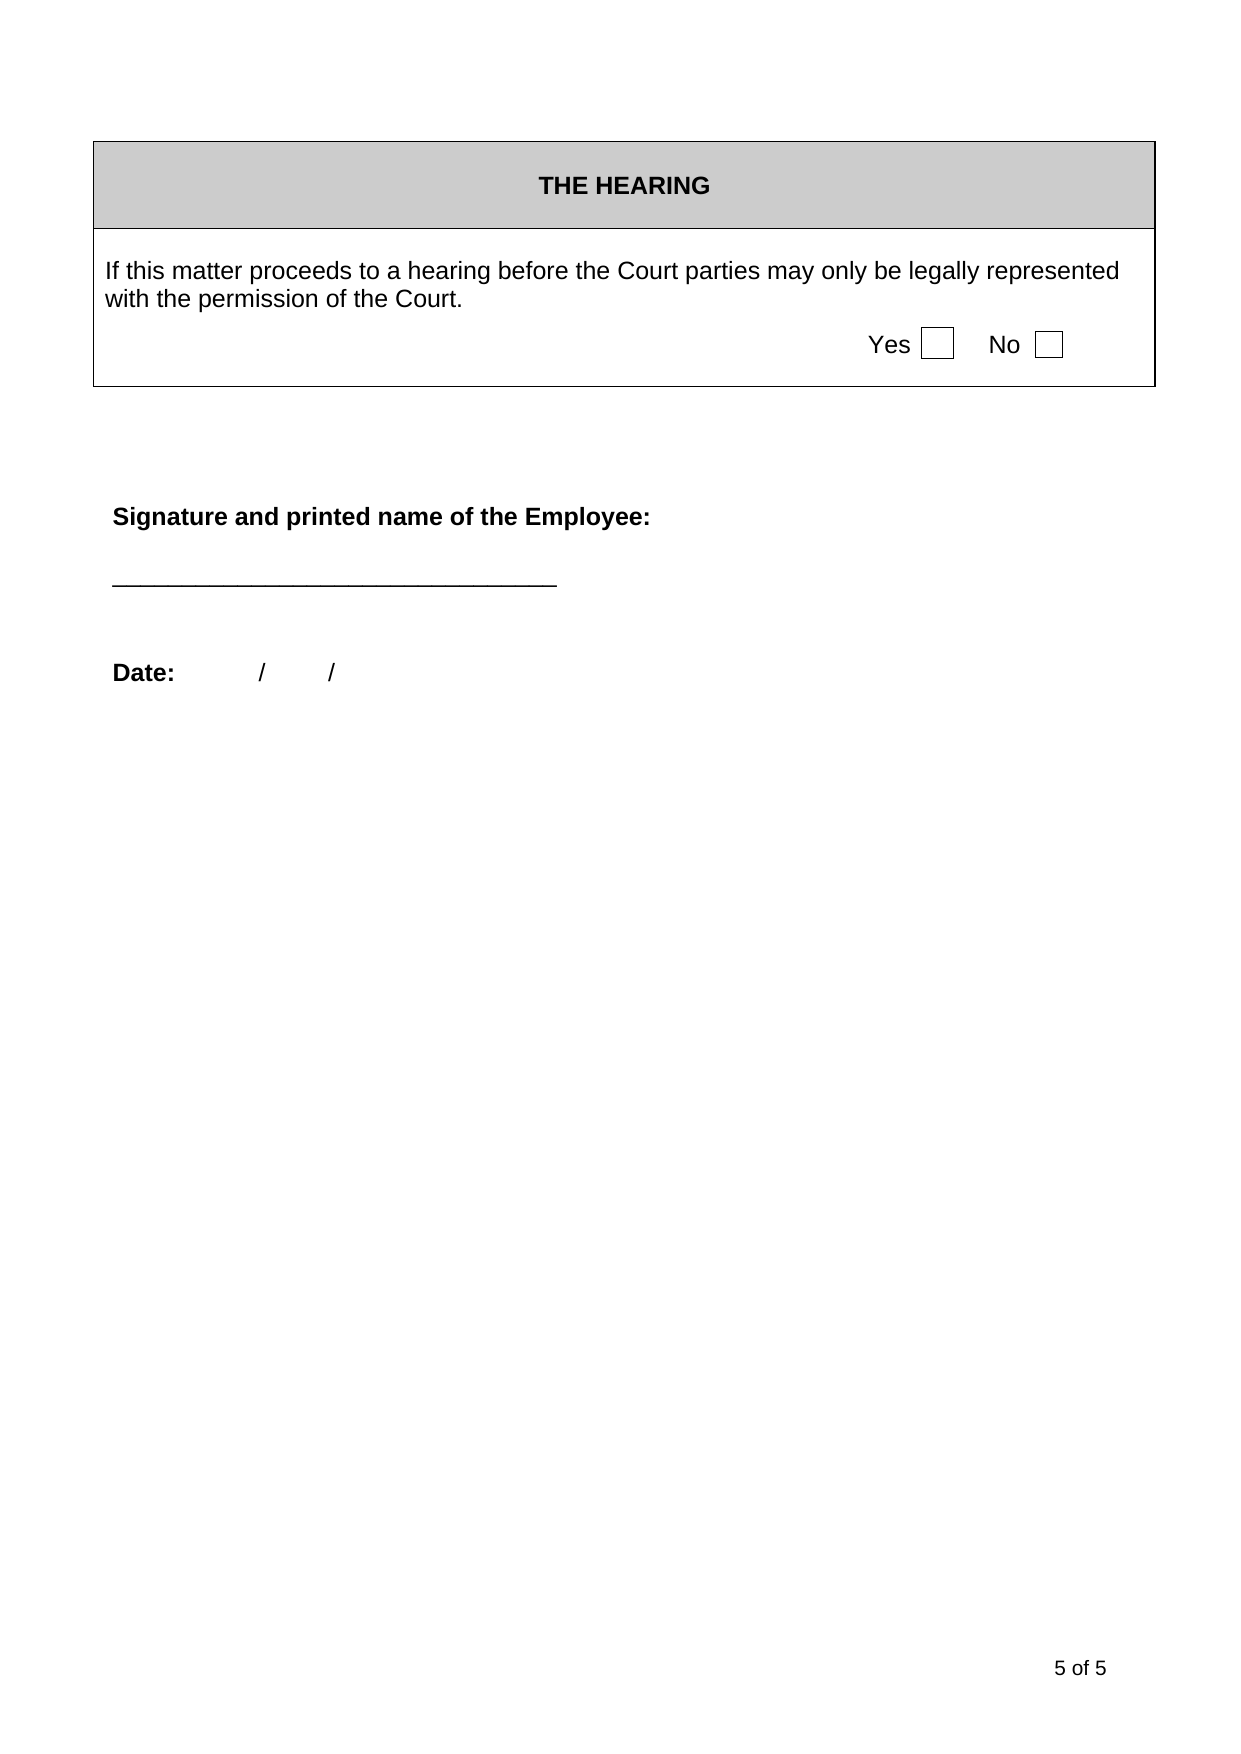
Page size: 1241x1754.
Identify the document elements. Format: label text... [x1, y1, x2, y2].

table_header THE HEARING [94, 142, 1154, 228]
text Signature and printed name of the Employee: [112, 502, 1106, 530]
table_cell If this matter proceeds to a hearing before the Court parties may only be legally represented with the permission of the Court. Yes No [94, 229, 1154, 386]
text ________________________________ [112, 559, 1106, 588]
text Date: / / [112, 658, 1106, 687]
